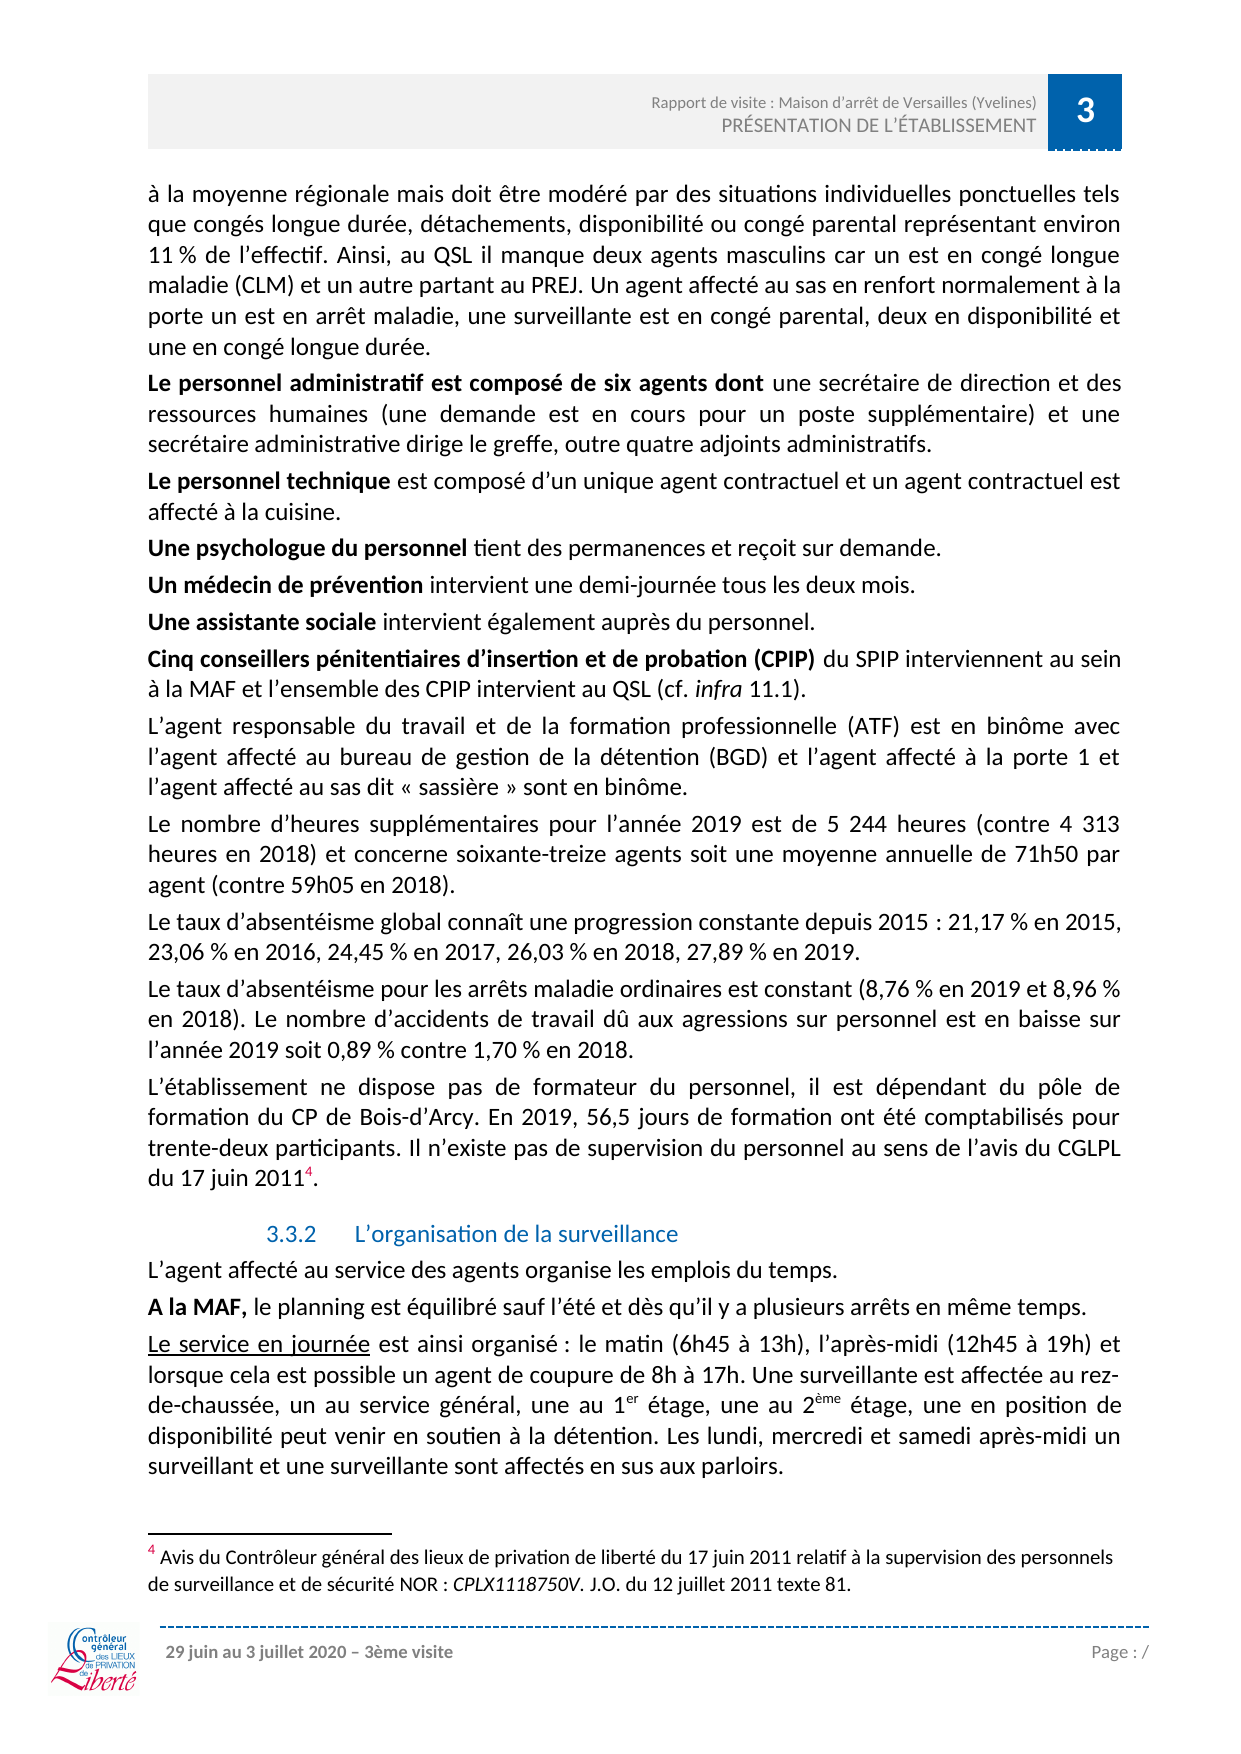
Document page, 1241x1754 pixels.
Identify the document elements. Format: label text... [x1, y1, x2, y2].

text Le personnel administratif est composé de six agents dont une secrétaire de direction et des ressources humaines (une demande est en cours pour un poste supplémentaire) et une secrétaire administrative dirige le greffe, outre quatre adjoints administratifs. [148, 367, 1122, 459]
text Le nombre d’heures supplémentaires pour l’année 2019 est de 5 244 heures (contre 4 313 heures en 2018) et concerne soixante-treize agents soit une moyenne annuelle de 71h50 par agent (contre 59h05 en 2018). [148, 808, 1122, 899]
text Le taux d’absentéisme pour les arrêts maladie ordinaires est constant (8,76 % en 2019 et 8,96 % en 2018). Le nombre d’accidents de travail dû aux agressions sur personnel est en baisse sur l’année 2019 soit 0,89 % contre 1,70 % en 2018. [148, 973, 1122, 1064]
text Le service en journée est ainsi organisé : le matin (6h45 à 13h), l’après-midi (12h45 à 19h) et lorsque cela est possible un agent de coupure de 8h à 17h. Une surveillante est affectée au rez-de-chaussée, un au service général, une au 1er étage, une au 2ème étage, une en position de disponibilité peut venir en soutien à la détention. Les lundi, mercredi et samedi après-midi un surveillant et une surveillante sont affectés en sus aux parloirs. [148, 1328, 1122, 1481]
picture [47, 1622, 140, 1696]
text L’établissement ne dispose pas de formateur du personnel, il est dépendant du pôle de formation du CP de Bois-d’Arcy. En 2019, 56,5 jours de formation ont été comptabilisés pour trente-deux participants. Il n’existe pas de supervision du personnel au sens de l’avis du CGLPL du 17 juin 2011. [148, 1071, 1122, 1193]
text L’agent responsable du travail et de la formation professionnelle (ATF) est en binôme avec l’agent affecté au bureau de gestion de la détention (BGD) et l’agent affecté à la porte 1 et l’agent affecté au sas dit « sassière » sont en binôme. [148, 710, 1122, 802]
subtitle L’organisation de la surveillance [266, 1218, 1122, 1248]
text Une psychologue du personnel tient des permanences et reçoit sur demande. [148, 532, 1122, 563]
text L’agent affecté au service des agents organise les emplois du temps. [148, 1255, 1122, 1285]
text Une assistante sociale intervient également auprès du personnel. [148, 606, 1122, 637]
text Le personnel technique est composé d’un unique agent contractuel et un agent contractuel est affecté à la cuisine. [148, 465, 1122, 526]
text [148, 178, 1122, 361]
text Un médecin de prévention intervient une demi-journée tous les deux mois. [148, 569, 1122, 600]
text A la MAF, le planning est équilibré sauf l’été et dès qu’il y a plusieurs arrêts en même temps. [148, 1291, 1122, 1322]
text Cinq conseillers pénitentiaires d’insertion et de probation (CPIP) du SPIP interviennent au sein à la MAF et l’ensemble des CPIP intervient au QSL (cf. infra 11.1). [148, 643, 1122, 704]
text Le taux d’absentéisme global connaît une progression constante depuis 2015 : 21,17 % en 2015, 23,06 % en 2016, 24,45 % en 2017, 26,03 % en 2018, 27,89 % en 2019. [148, 906, 1122, 967]
